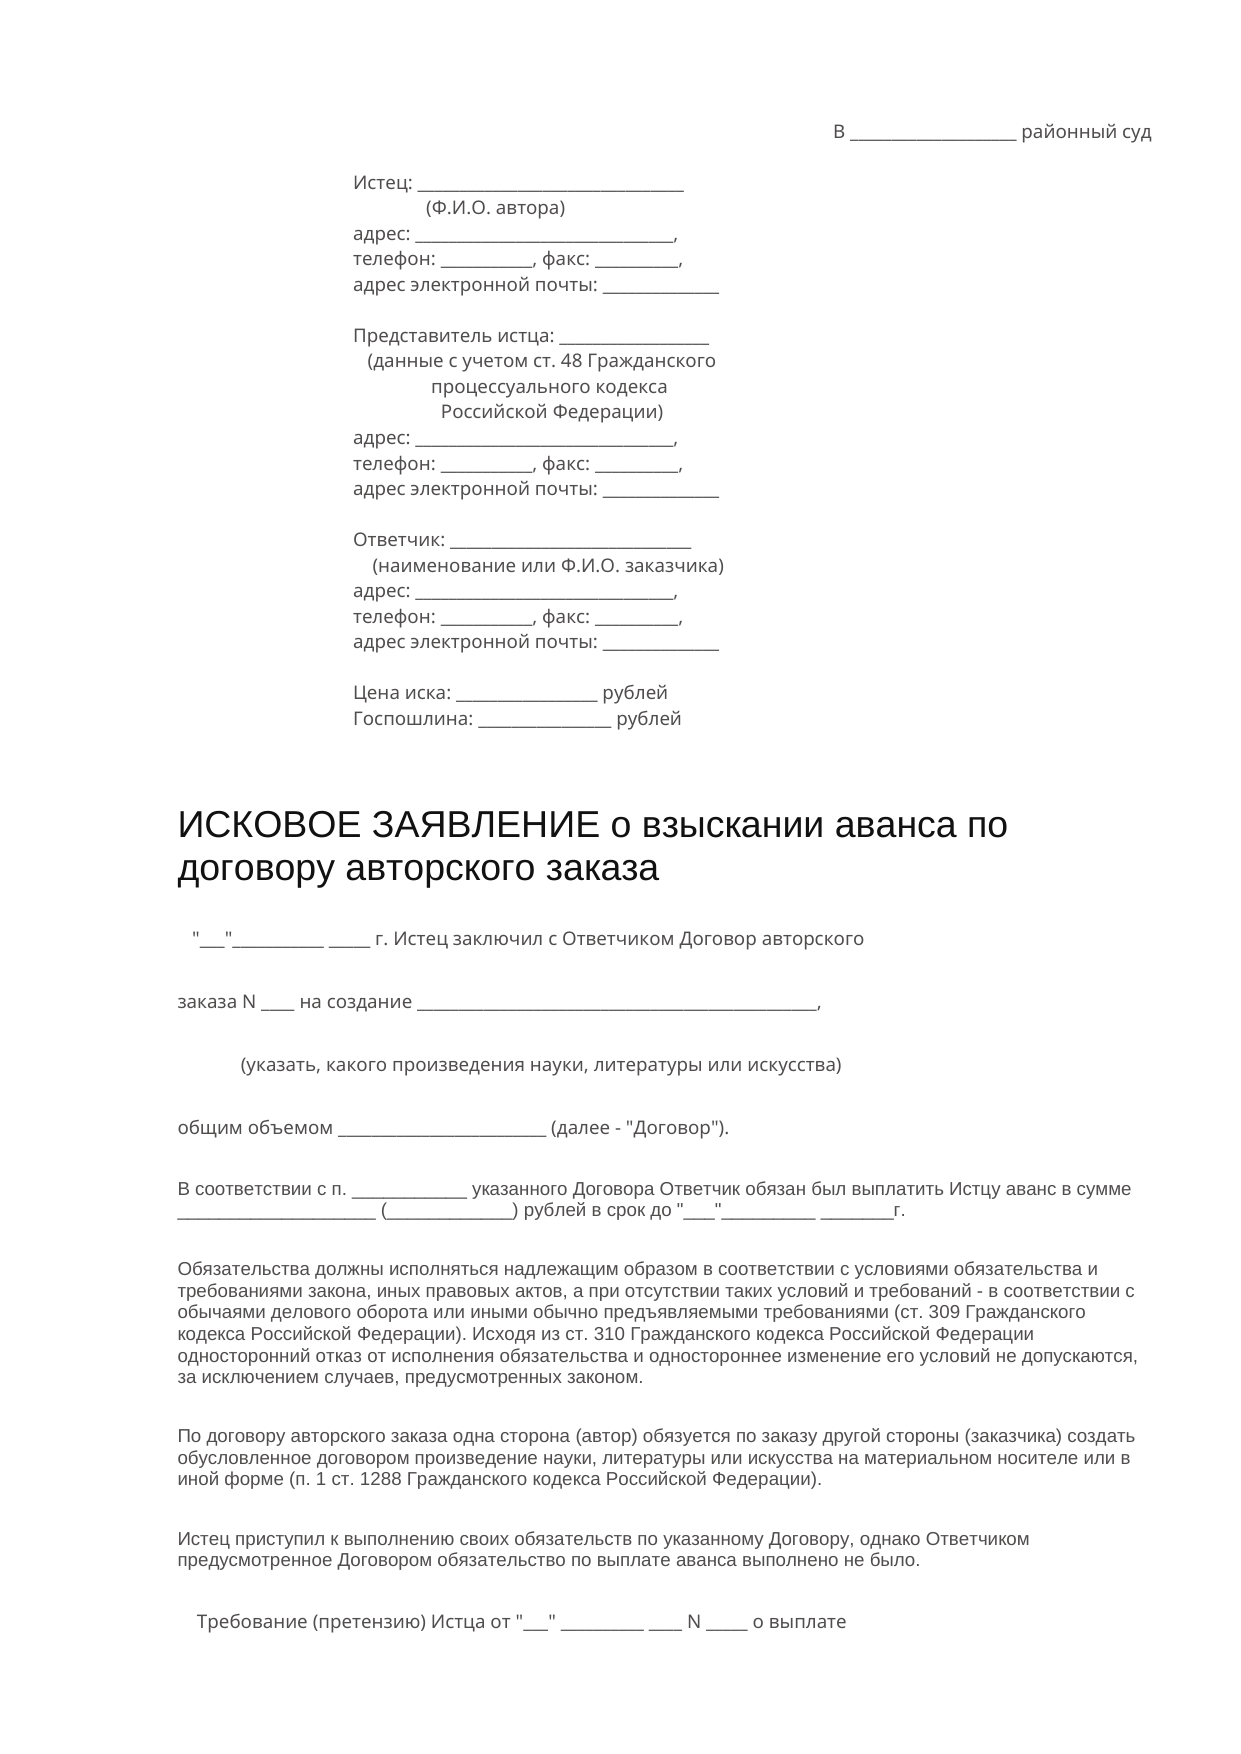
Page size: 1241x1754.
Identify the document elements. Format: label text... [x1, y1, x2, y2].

text адрес электронной почты: ______________ [177, 628, 1152, 654]
text адрес: _______________________________, [177, 220, 1152, 246]
text общим объемом _________________________ (далее - "Договор"). [177, 1114, 1152, 1140]
text телефон: ___________, факс: __________, [177, 246, 1152, 271]
text (Ф.И.О. автора) [177, 195, 1152, 220]
text (данные с учетом ст. 48 Гражданского [177, 348, 1152, 373]
text процессуального кодекса [177, 373, 1152, 399]
text Цена иска: _________________ рублей [177, 679, 1152, 705]
text телефон: ___________, факс: __________, [177, 603, 1152, 628]
text телефон: ___________, факс: __________, [177, 450, 1152, 475]
text Российской Федерации) [177, 399, 1152, 424]
text Требование (претензию) Истца от "___" __________ ____ N _____ о выплате [177, 1608, 1152, 1633]
text ИСКОВОЕ ЗАЯВЛЕНИЕ о взыскании аванса по договору авторского заказа [177, 802, 1152, 888]
text (указать, какого произведения науки, литературы или искусства) [177, 1052, 1152, 1077]
text Представитель истца: __________________ [177, 322, 1152, 348]
text адрес электронной почты: ______________ [177, 475, 1152, 501]
text Госпошлина: ________________ рублей [177, 705, 1152, 731]
text В ____________________ районный суд [177, 118, 1152, 144]
text В соответствии с п. ___________ указанного Договора Ответчик обязан был выплатить Истцу аванс в сумме ___________________ (____________) рублей в срок до "___"_________ _______г. [177, 1178, 1152, 1221]
text (наименование или Ф.И.О. заказчика) [177, 552, 1152, 577]
text Истец приступил к выполнению своих обязательств по указанному Договору, однако Ответчиком предусмотренное Договором обязательство по выплате аванса выполнено не было. [177, 1527, 1152, 1570]
text Истец: ________________________________ [177, 169, 1152, 195]
text заказа N ____ на создание ________________________________________________, [177, 988, 1152, 1014]
text адрес: _______________________________, [177, 577, 1152, 603]
text "___"___________ _____ г. Истец заключил с Ответчиком Договор авторского [177, 926, 1152, 951]
text адрес: _______________________________, [177, 424, 1152, 450]
text Обязательства должны исполняться надлежащим образом в соответствии с условиями обязательства и требованиями закона, иных правовых актов, а при отсутствии таких условий и требований - в соответствии с обычаями делового оборота или иными обычно предъявляемыми требованиями (ст. 309 Гражданского кодекса Российской Федерации). Исходя из ст. 310 Гражданского кодекса Российской Федерации односторонний отказ от исполнения обязательства и одностороннее изменение его условий не допускаются, за исключением случаев, предусмотренных законом. [177, 1258, 1152, 1388]
text По договору авторского заказа одна сторона (автор) обязуется по заказу другой стороны (заказчика) создать обусловленное договором произведение науки, литературы или искусства на материальном носителе или в иной форме (п. 1 ст. 1288 Гражданского кодекса Российской Федерации). [177, 1425, 1152, 1490]
text Ответчик: _____________________________ [177, 526, 1152, 552]
text адрес электронной почты: ______________ [177, 271, 1152, 297]
